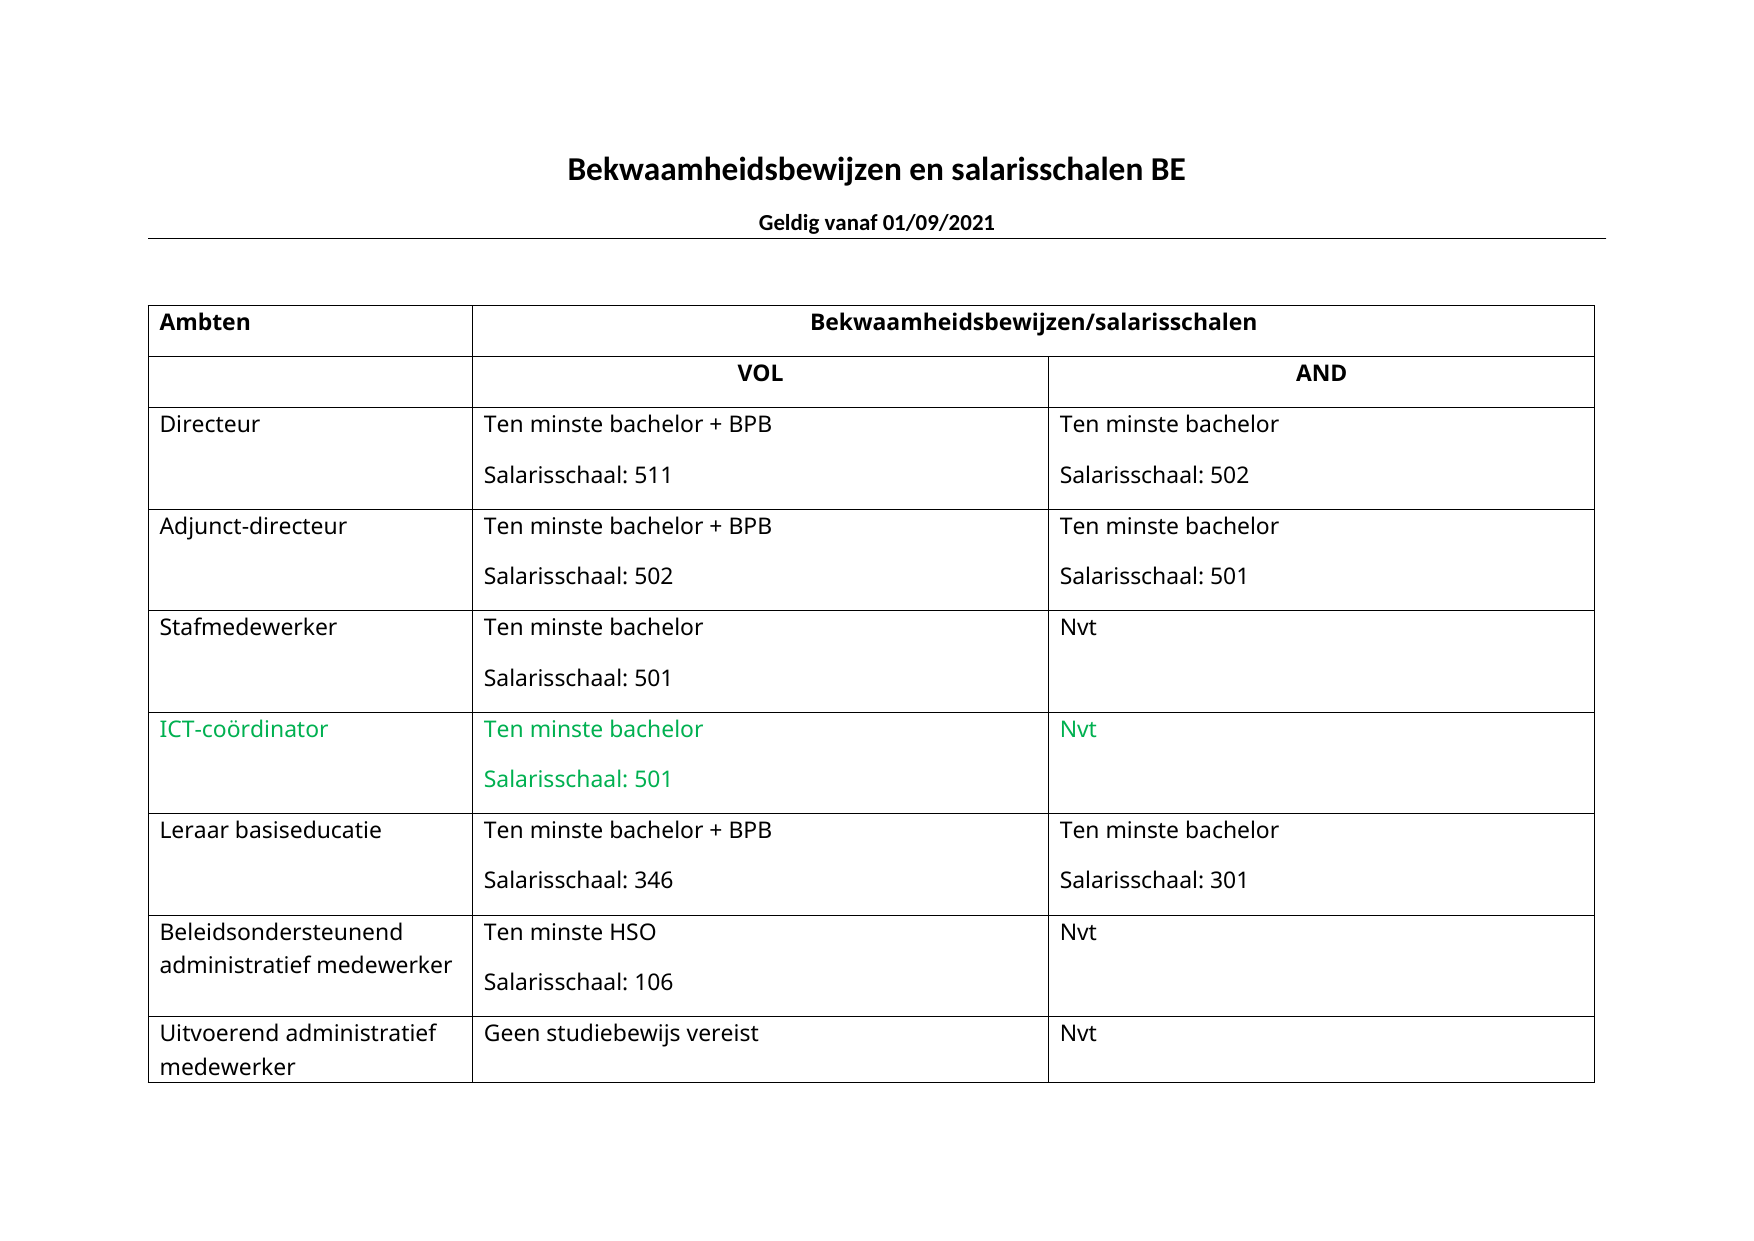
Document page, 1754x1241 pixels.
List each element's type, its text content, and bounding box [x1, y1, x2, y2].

table_cell Directeur [149, 408, 472, 509]
table_cell Adjunct-directeur [149, 510, 472, 610]
table_cell Nvt [1049, 916, 1594, 1016]
table_cell Leraar basiseducatie [149, 814, 472, 914]
table_cell [149, 357, 472, 407]
table_cell VOL [473, 357, 1048, 407]
text Geldig vanaf 01/09/2021 [148, 208, 1606, 238]
table_cell Nvt [1049, 713, 1594, 813]
table_cell Ten minste bachelor + BPB Salarisschaal: 502 [473, 510, 1048, 610]
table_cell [473, 1017, 1048, 1082]
text Bekwaamheidsbewijzen en salarisschalen BE [148, 148, 1606, 188]
table_cell Ten minste HSO Salarisschaal: 106 [473, 916, 1048, 1016]
table_header Ambten [149, 306, 472, 356]
table_cell Ten minste bachelor + BPB Salarisschaal: 346 [473, 814, 1048, 914]
table_cell AND [1049, 357, 1594, 407]
table_cell Ten minste bachelor Salarisschaal: 501 [473, 713, 1048, 813]
table_cell Ten minste bachelor Salarisschaal: 501 [1049, 510, 1594, 610]
table_cell ICT-coördinator [149, 713, 472, 813]
table_cell Ten minste bachelor + BPB Salarisschaal: 511 [473, 408, 1048, 509]
table_cell Beleidsondersteunend administratief medewerker [149, 916, 472, 1016]
table_cell Nvt [1049, 1017, 1594, 1082]
table_cell Nvt [1049, 611, 1594, 712]
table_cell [149, 1017, 472, 1082]
table_cell Ten minste bachelor Salarisschaal: 502 [1049, 408, 1594, 509]
table_cell Ten minste bachelor Salarisschaal: 301 [1049, 814, 1594, 914]
table_cell Ten minste bachelor Salarisschaal: 501 [473, 611, 1048, 712]
table_header Bekwaamheidsbewijzen/salarisschalen [473, 306, 1594, 356]
table_cell Stafmedewerker [149, 611, 472, 712]
